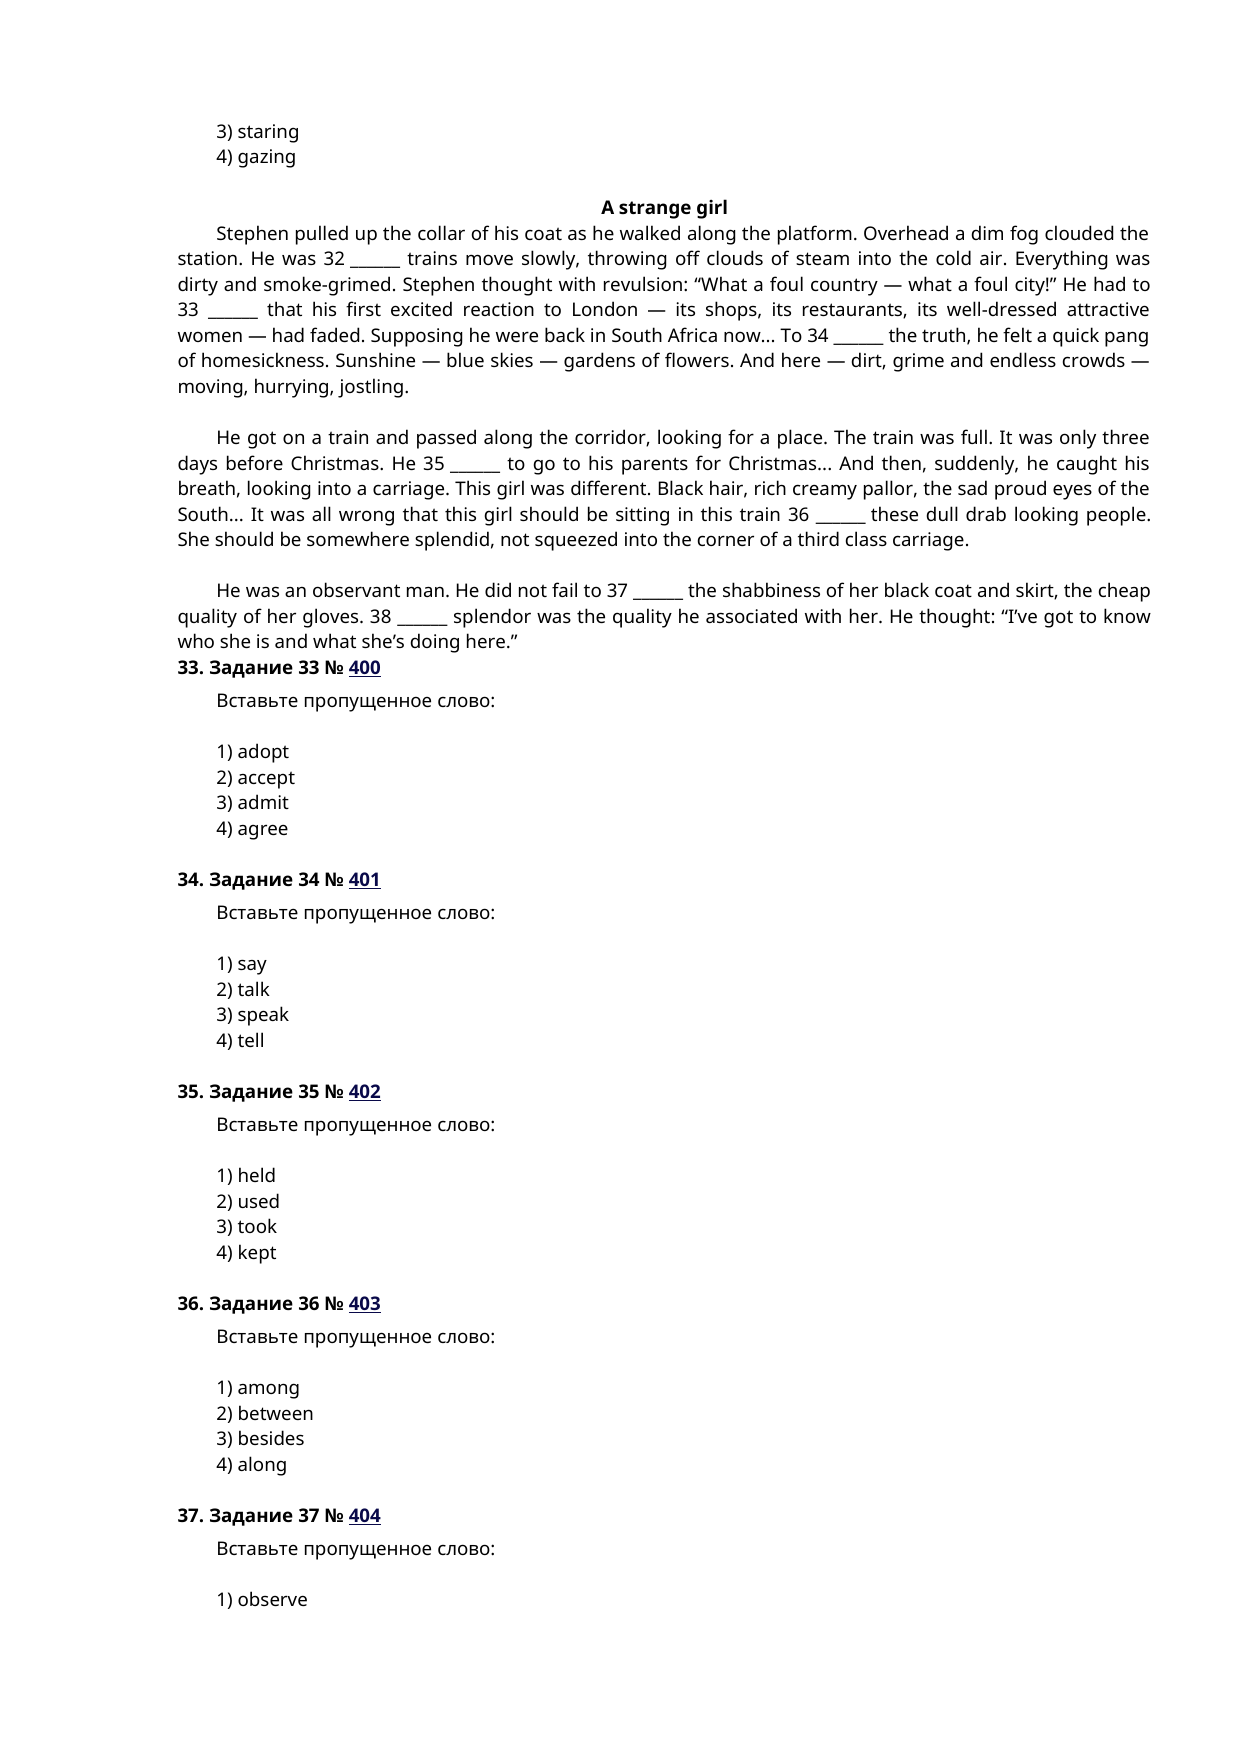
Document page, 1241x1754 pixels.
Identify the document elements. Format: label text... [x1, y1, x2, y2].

text 1) observe [177, 1586, 1152, 1612]
text 3) besides [177, 1425, 1152, 1451]
text 3) staring [177, 118, 1152, 144]
text Вставьте пропущенное слово: [177, 899, 1152, 925]
text 3) speak [177, 1001, 1152, 1027]
text 2) talk [177, 976, 1152, 1001]
text 35. Задание 35 № 402 [177, 1078, 1152, 1103]
text 4) along [177, 1451, 1152, 1476]
text Вставьте пропущенное слово: [177, 1535, 1152, 1561]
text 1) among [177, 1374, 1152, 1400]
text 33. Задание 33 № 400 [177, 654, 1152, 679]
text He got on a train and passed along the corridor, looking for a place. The train was full. It was only three days before Christmas. He 35 ______ to go to his parents for Christmas... And then, suddenly, he caught his breath, looking into a carriage. This girl was different. Black hair, rich creamy pallor, the sad proud eyes of the South... It was all wrong that this girl should be sitting in this train 36 ______ these dull drab looking people. She should be somewhere splendid, not squeezed into the corner of a third class carriage. [177, 424, 1152, 552]
text 4) kept [177, 1239, 1152, 1264]
text Stephen pulled up the collar of his coat as he walked along the platform. Overhead a dim fog clouded the station. He was 32 ______ trains move slowly, throwing off clouds of steam into the cold air. Everything was dirty and smoke-grimed. Stephen thought with revulsion: “What a foul country — what a foul city!” He had to 33 ______ that his first excited reaction to London — its shops, its restaurants, its well-dressed attractive women — had faded. Supposing he were back in South Africa now... To 34 ______ the truth, he felt a quick pang of homesickness. Sunshine — blue skies — gardens of flowers. And here — dirt, grime and endless crowds — moving, hurrying, jostling. [177, 220, 1152, 399]
text 37. Задание 37 № 404 [177, 1502, 1152, 1527]
text 4) gazing [177, 144, 1152, 169]
text 2) between [177, 1400, 1152, 1425]
text 3) took [177, 1213, 1152, 1239]
text 4) tell [177, 1027, 1152, 1052]
text 34. Задание 34 № 401 [177, 866, 1152, 892]
text Вставьте пропущенное слово: [177, 687, 1152, 713]
text He was an observant man. He did not fail to 37 ______ the shabbiness of her black coat and skirt, the cheap quality of her gloves. 38 ______ splendor was the quality he associated with her. He thought: “I’ve got to know who she is and what she’s doing here.” [177, 577, 1152, 654]
text 2) used [177, 1188, 1152, 1213]
text Вставьте пропущенное слово: [177, 1111, 1152, 1137]
text 4) agree [177, 815, 1152, 841]
text 1) say [177, 950, 1152, 976]
text 2) accept [177, 764, 1152, 789]
text Вставьте пропущенное слово: [177, 1323, 1152, 1349]
text A strange girl [177, 195, 1152, 220]
text 1) held [177, 1162, 1152, 1188]
text 3) admit [177, 789, 1152, 815]
text 1) adopt [177, 738, 1152, 764]
text 36. Задание 36 № 403 [177, 1290, 1152, 1316]
